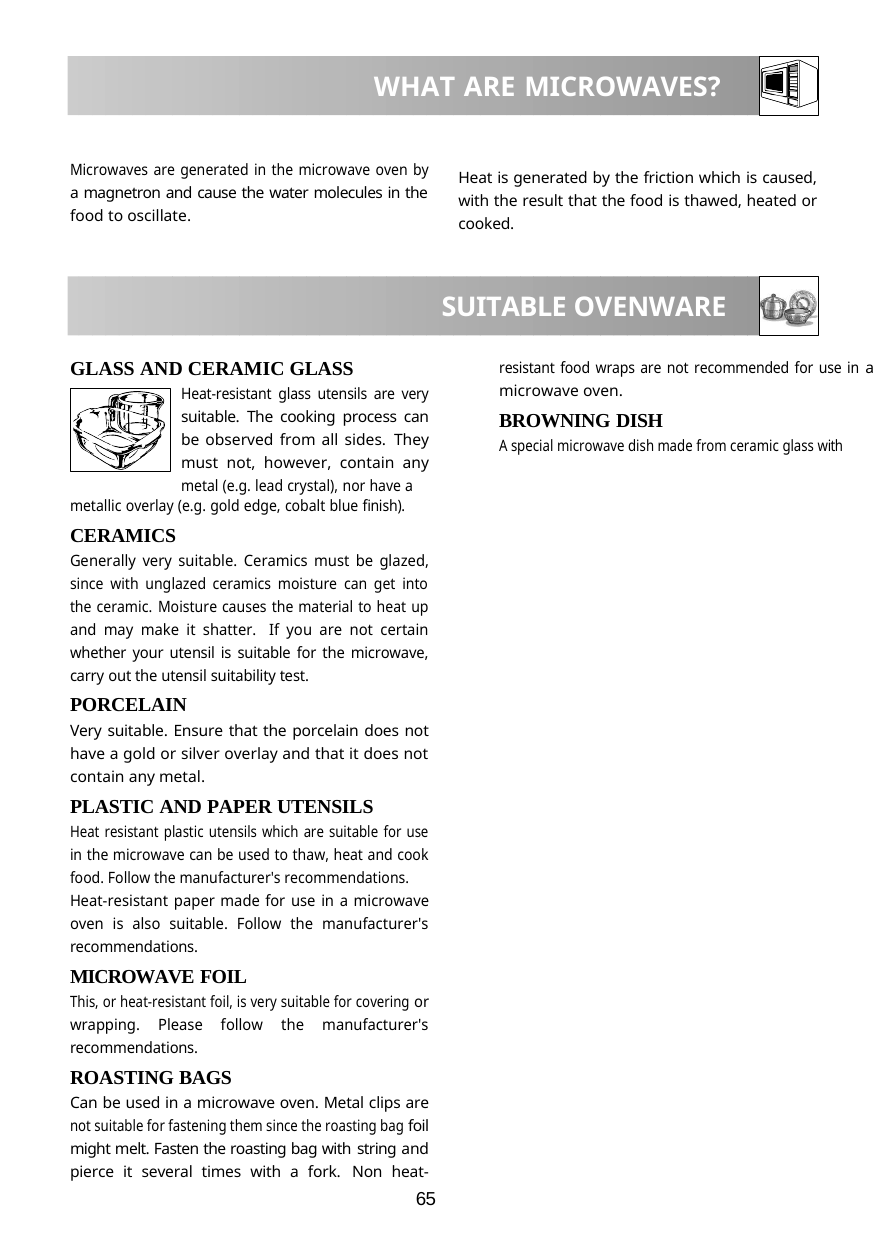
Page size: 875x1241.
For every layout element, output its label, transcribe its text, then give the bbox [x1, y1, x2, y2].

text Can be used in a microwave oven. Metal clips are not suitable for fastening them since the roasting bag foil might melt. Fasten the roasting bag with string and pierce it several times with a fork. Non heat- resistant food wraps are not recommended for use in a microwave oven. [70, 1092, 429, 1182]
picture [73, 391, 165, 470]
subtitle PLASTIC AND PAPER UTENSILS [70, 795, 429, 818]
subtitle MICROWAVE FOIL [70, 965, 429, 987]
text Very suitable. Ensure that the porcelain does not have a gold or silver overlay and that it does not contain any metal. [70, 719, 429, 787]
subtitle GLASS AND CERAMIC GLASS [70, 357, 429, 379]
text Generally very suitable. Ceramics must be glazed, since with unglazed ceramics moisture can get into the ceramic. Moisture causes the material to heat up and may make it shatter. If you are not certain whether your utensil is suitable for the microwave, carry out the utensil suitability test. [70, 550, 429, 686]
text Heat is generated by the friction which is caused, with the result that the food is thawed, heated or cooked. [458, 167, 817, 234]
text metallic overlay (e.g. gold edge, cobalt blue finish). [70, 497, 429, 516]
picture [762, 63, 798, 106]
subtitle PORCELAIN [70, 693, 429, 716]
subtitle BROWNING DISH [499, 409, 874, 432]
text A special microwave dish made from ceramic glass with [499, 435, 874, 456]
text Heat-resistant glass utensils are very suitable. The cooking process can be observed from all sides. They must not, however, contain any metal (e.g. lead crystal), nor have a [181, 383, 429, 496]
text This, or heat-resistant foil, is very suitable for covering or wrapping. Please follow the manufacturer's recommendations. [70, 991, 429, 1058]
subtitle ROASTING BAGS [70, 1066, 429, 1089]
text Microwaves are generated in the microwave oven by a magnetron and cause the water molecules in the food to oscillate. [70, 159, 428, 226]
text Heat-resistant paper made for use in a microwave oven is also suitable. Follow the manufacturer's recommendations. [70, 890, 429, 957]
subtitle CERAMICS [70, 523, 429, 546]
picture [760, 289, 818, 328]
text Heat resistant plastic utensils which are suitable for use in the microwave can be used to thaw, heat and cook food. Follow the manufacturer's recommendations. [70, 821, 429, 888]
